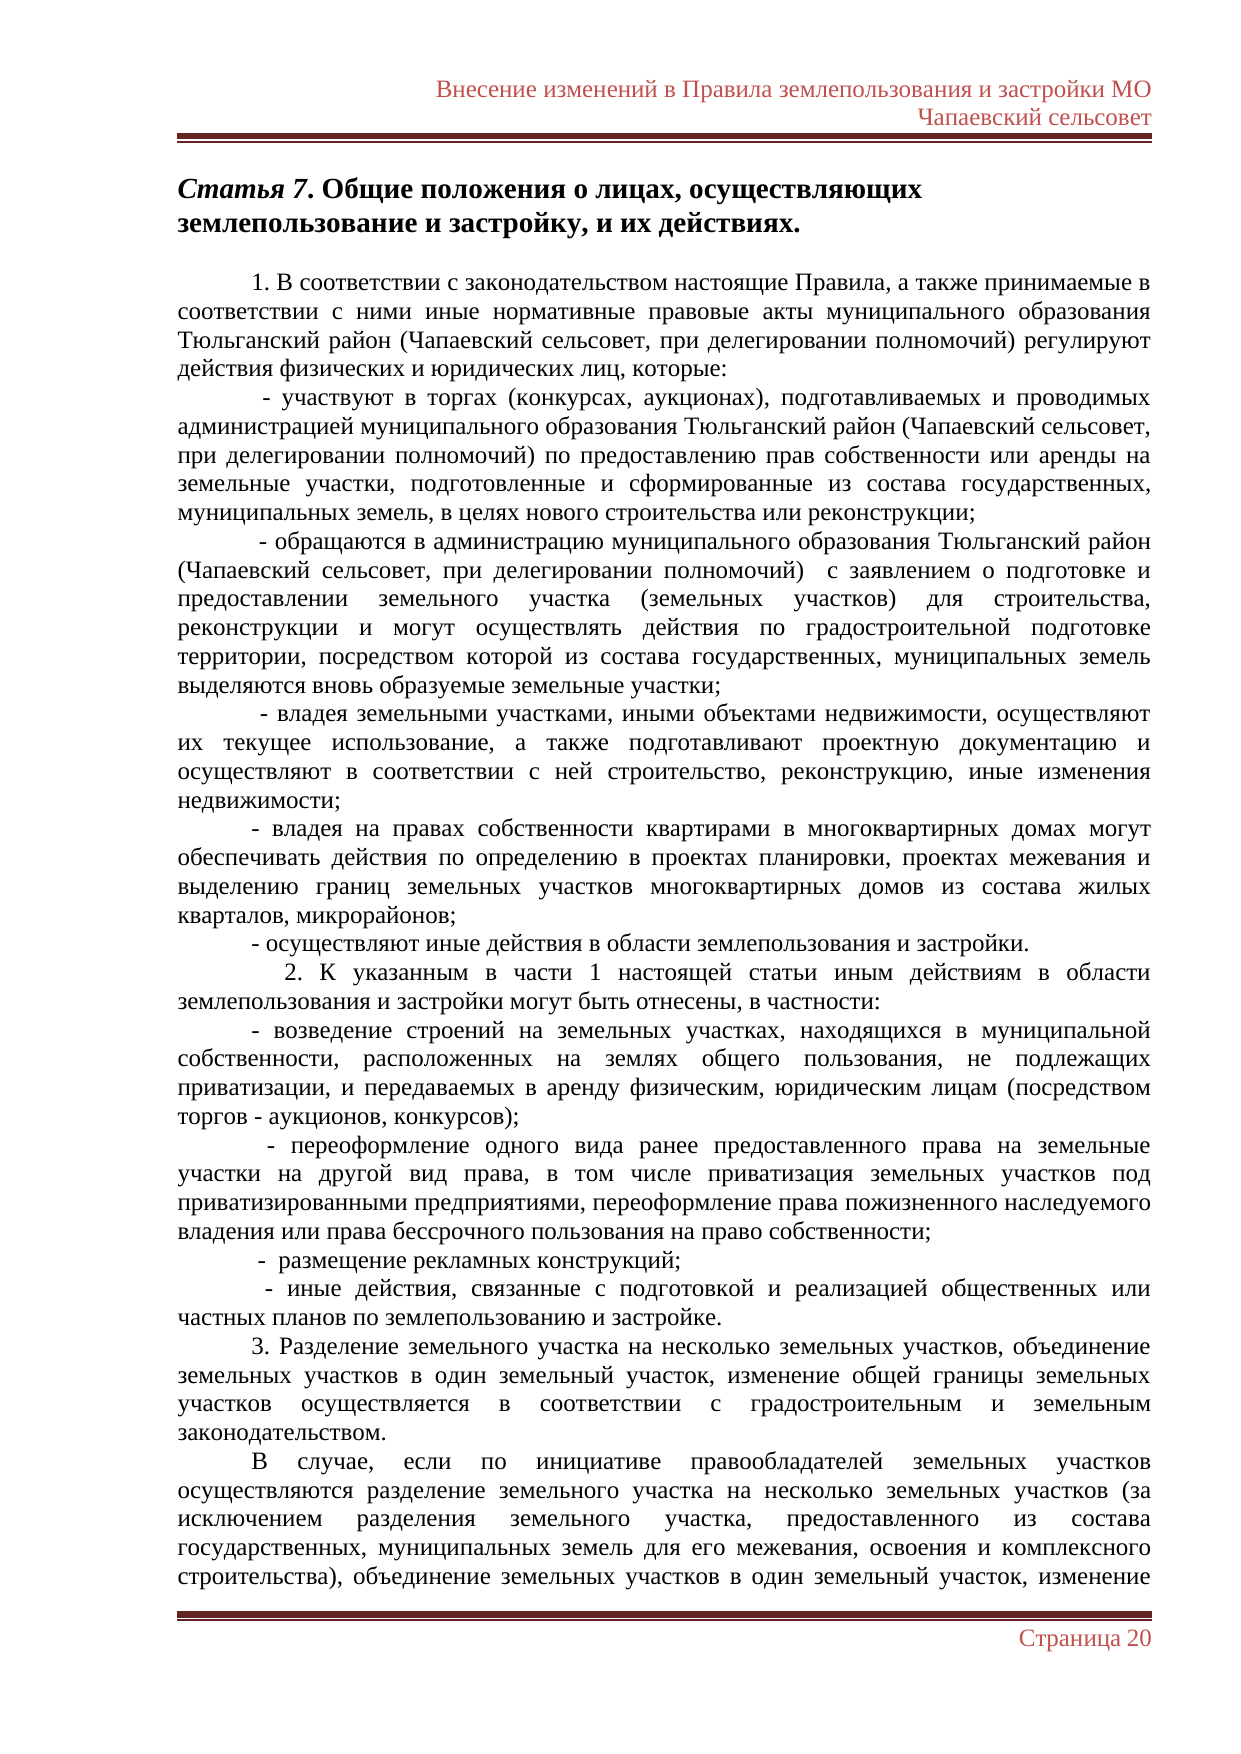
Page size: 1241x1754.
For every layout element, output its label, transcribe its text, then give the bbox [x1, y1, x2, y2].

text - обращаются в администрацию муниципального образования Тюльганский район (Чапаевский сельсовет, при делегировании полномочий) с заявлением о подготовке и предоставлении земельного участка (земельных участков) для строительства, реконструкции и могут осуществлять действия по градостроительной подготовке территории, посредством которой из состава государственных, муниципальных земель выделяются вновь образуемые земельные участки; [177, 526, 1152, 698]
text - иные действия, связанные с подготовкой и реализацией общественных или частных планов по землепользованию и застройке. [177, 1273, 1152, 1331]
text 3. Разделение земельного участка на несколько земельных участков, объединение земельных участков в один земельный участок, изменение общей границы земельных участков осуществляется в соответствии с градостроительным и земельным законодательством. [177, 1331, 1152, 1446]
text - переоформление одного вида ранее предоставленного права на земельные участки на другой вид права, в том числе приватизация земельных участков под приватизированными предприятиями, переоформление права пожизненного наследуемого владения или права бессрочного пользования на право собственности; [177, 1130, 1152, 1245]
text - осуществляют иные действия в области землепользования и застройки. [177, 928, 1152, 957]
text 2. К указанным в части 1 настоящей статьи иным действиям в области землепользования и застройки могут быть отнесены, в частности: [177, 957, 1152, 1015]
subtitle Статья 7. Общие положения о лицах, осуществляющих землепользование и застройку, и их действиях. [177, 171, 1152, 238]
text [177, 1446, 1152, 1590]
text 1. В соответствии с законодательством настоящие Правила, а также принимаемые в соответствии с ними иные нормативные правовые акты муниципального образования Тюльганский район (Чапаевский сельсовет, при делегировании полномочий) регулируют действия физических и юридических лиц, которые: [177, 267, 1152, 382]
text - размещение рекламных конструкций; [177, 1245, 1152, 1273]
text - возведение строений на земельных участках, находящихся в муниципальной собственности, расположенных на землях общего пользования, не подлежащих приватизации, и передаваемых в аренду физическим, юридическим лицам (посредством торгов - аукционов, конкурсов); [177, 1015, 1152, 1130]
text - владея земельными участками, иными объектами недвижимости, осуществляют их текущее использование, а также подготавливают проектную документацию и осуществляют в соответствии с ней строительство, реконструкцию, иные изменения недвижимости; [177, 698, 1152, 813]
text - владея на правах собственности квартирами в многоквартирных домах могут обеспечивать действия по определению в проектах планировки, проектах межевания и выделению границ земельных участков многоквартирных домов из состава жилых кварталов, микрорайонов; [177, 813, 1152, 928]
text - участвуют в торгах (конкурсах, аукционах), подготавливаемых и проводимых администрацией муниципального образования Тюльганский район (Чапаевский сельсовет, при делегировании полномочий) по предоставлению прав собственности или аренды на земельные участки, подготовленные и сформированные из состава государственных, муниципальных земель, в целях нового строительства или реконструкции; [177, 382, 1152, 526]
